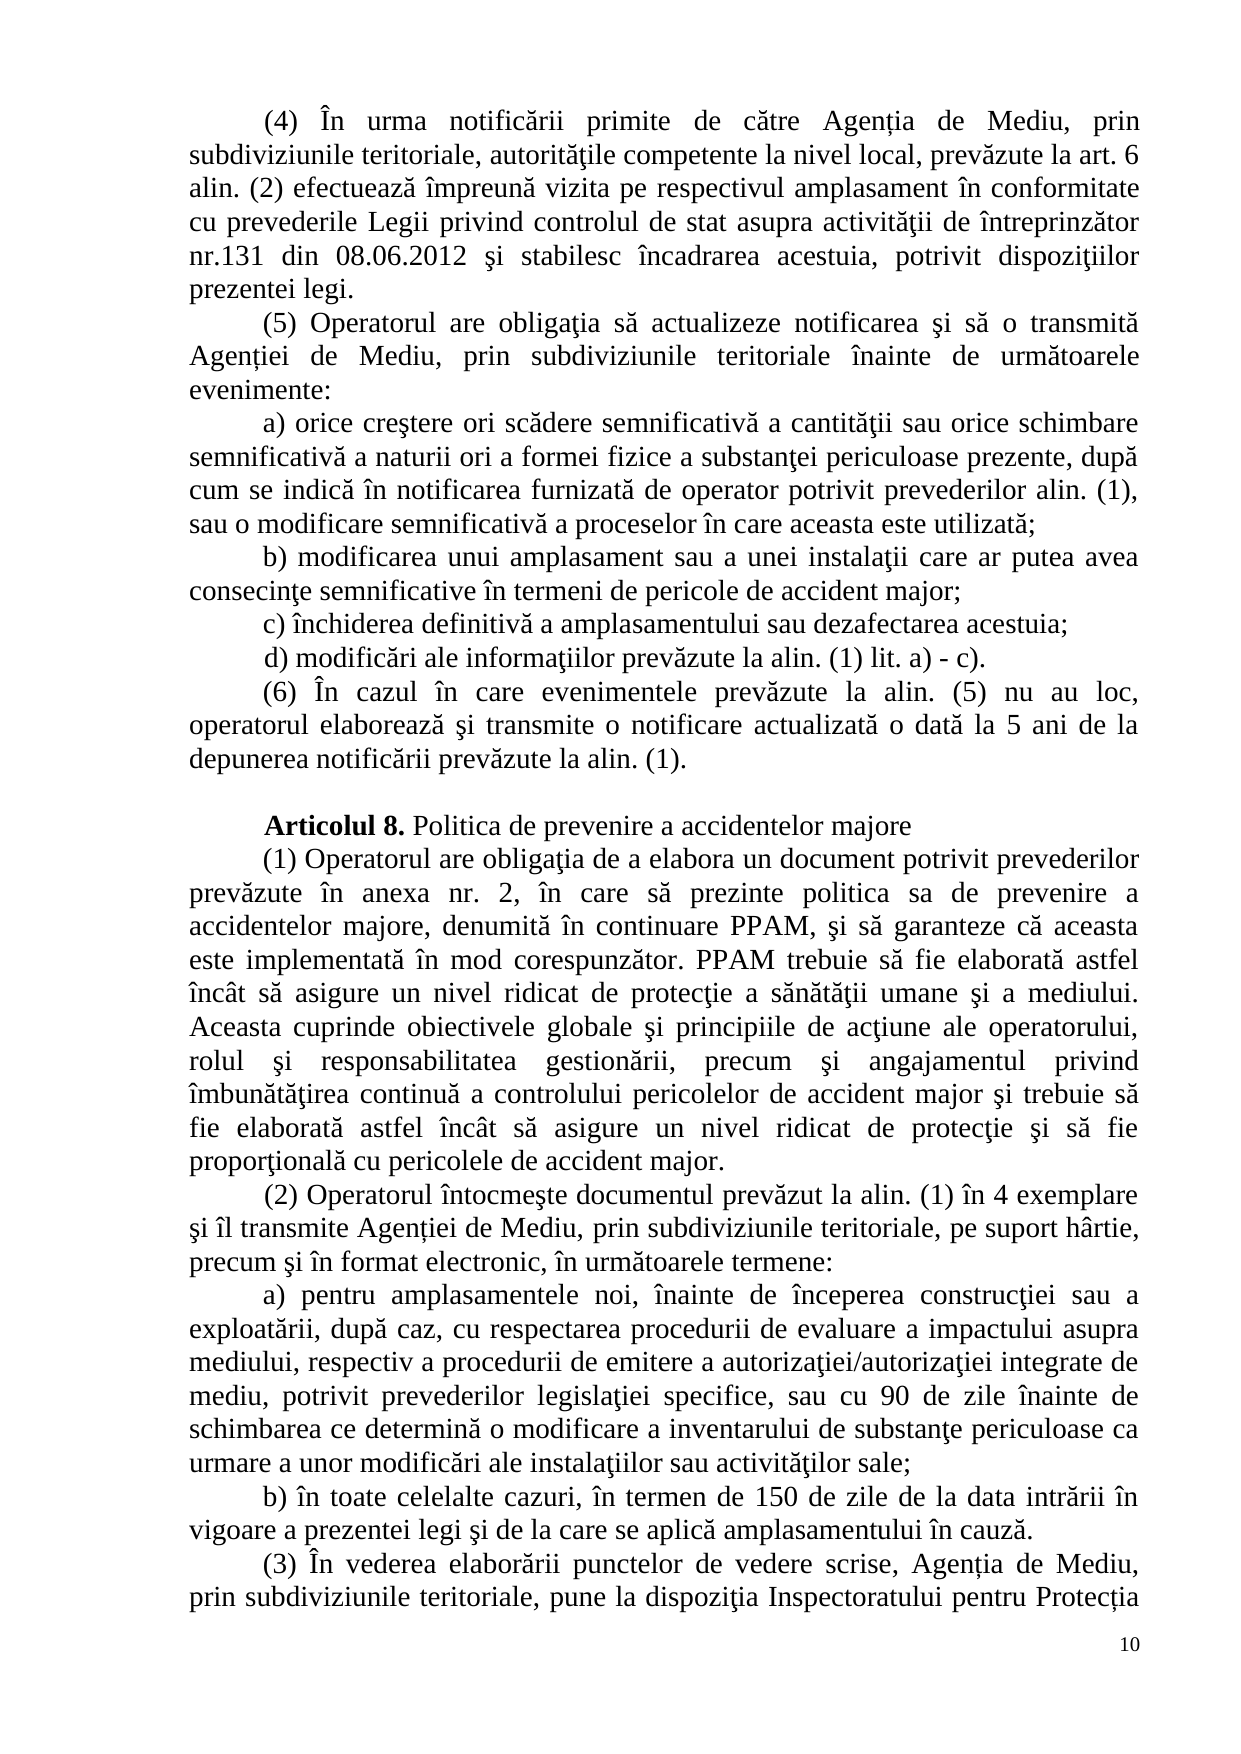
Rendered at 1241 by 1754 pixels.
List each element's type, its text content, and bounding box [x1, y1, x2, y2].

text b) modificarea unui amplasament sau a unei instalaţii care ar putea avea consecinţe semnificative în termeni de pericole de accident major; [189, 539, 1140, 607]
text d) modificări ale informaţiilor prevăzute la alin. (1) lit. a) - c). [189, 640, 1140, 674]
text a) orice creştere ori scădere semnificativă a cantităţii sau orice schimbare semnificativă a naturii ori a formei fizice a substanţei periculoase prezente, după cum se indică în notificarea furnizată de operator potrivit prevederilor alin. (1), sau o modificare semnificativă a proceselor în care aceasta este utilizată; [189, 405, 1140, 539]
text a) pentru amplasamentele noi, înainte de începerea construcţiei sau a exploatării, după caz, cu respectarea procedurii de evaluare a impactului asupra mediului, respectiv a procedurii de emitere a autorizaţiei/autorizaţiei integrate de mediu, potrivit prevederilor legislaţiei specifice, sau cu 90 de zile înainte de schimbarea ce determină o modificare a inventarului de substanţe periculoase ca urmare a unor modificări ale instalaţiilor sau activităţilor sale; [189, 1277, 1140, 1479]
text b) în toate celelalte cazuri, în termen de 150 de zile de la data intrării în vigoare a prezentei legi şi de la care se aplică amplasamentului în cauză. [189, 1479, 1140, 1546]
text (1) Operatorul are obligaţia de a elabora un document potrivit prevederilor prevăzute în anexa nr. 2, în care să prezinte politica sa de prevenire a accidentelor majore, denumită în continuare PPAM, şi să garanteze că aceasta este implementată în mod corespunzător. PPAM trebuie să fie elaborată astfel încât să asigure un nivel ridicat de protecţie a sănătăţii umane şi a mediului. Aceasta cuprinde obiectivele globale şi principiile de acţiune ale operatorului, rolul şi responsabilitatea gestionării, precum şi angajamentul privind îmbunătăţirea continuă a controlului pericolelor de accident major şi trebuie să fie elaborată astfel încât să asigure un nivel ridicat de protecţie şi să fie proporţională cu pericolele de accident major. [189, 841, 1140, 1177]
text c) închiderea definitivă a amplasamentului sau dezafectarea acestuia; [189, 607, 1140, 640]
text Articolul 8. Politica de prevenire a accidentelor majore [189, 808, 1140, 841]
text (4) În urma notificării primite de către Agenția de Mediu, prin subdiviziunile teritoriale, autorităţile competente la nivel local, prevăzute la art. 6 alin. (2) efectuează împreună vizita pe respectivul amplasament în conformitate cu prevederile Legii privind controlul de stat asupra activităţii de întreprinzător nr.131 din 08.06.2012 şi stabilesc încadrarea acestuia, potrivit dispoziţiilor prezentei legi. [189, 103, 1140, 305]
text (6) În cazul în care evenimentele prevăzute la alin. (5) nu au loc, operatorul elaborează şi transmite o notificare actualizată o dată la 5 ani de la depunerea notificării prevăzute la alin. (1). [189, 674, 1140, 774]
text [189, 1546, 1140, 1613]
text (2) Operatorul întocmeşte documentul prevăzut la alin. (1) în 4 exemplare şi îl transmite Agenției de Mediu, prin subdiviziunile teritoriale, pe suport hârtie, precum şi în format electronic, în următoarele termene: [189, 1177, 1140, 1277]
text (5) Operatorul are obligaţia să actualizeze notificarea şi să o transmită Agenției de Mediu, prin subdiviziunile teritoriale înainte de următoarele evenimente: [189, 305, 1140, 405]
